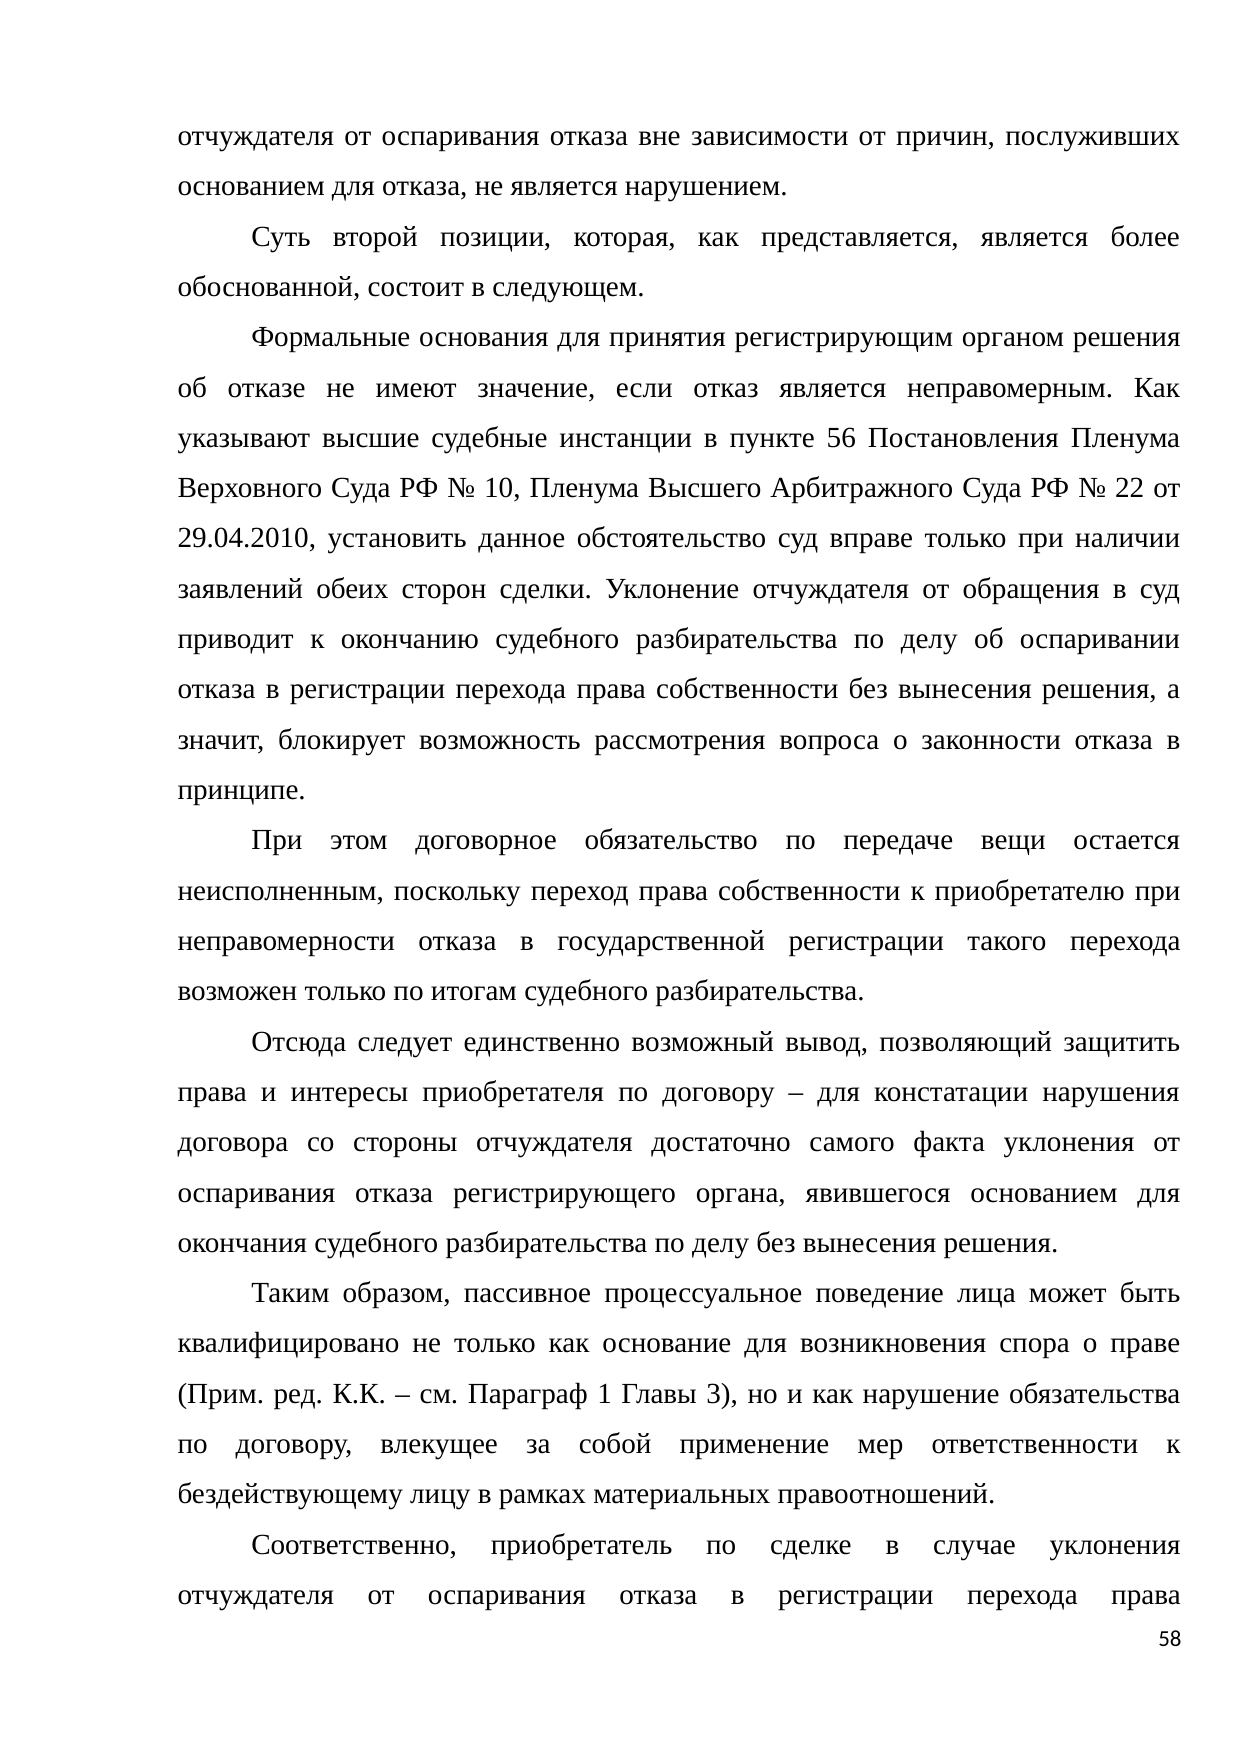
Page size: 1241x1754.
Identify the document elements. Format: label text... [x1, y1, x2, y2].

text Суть второй позиции, которая, как представляется, является более обоснованной, состоит в следующем. [177, 219, 1181, 303]
text Формальные основания для принятия регистрирующим органом решения об отказе не имеют значение, если отказ является неправомерным. Как указывают высшие судебные инстанции в пункте 56 Постановления Пленума Верховного Суда РФ № 10, Пленума Высшего Арбитражного Суда РФ № 22 от 29.04.2010, установить данное обстоятельство суд вправе только при наличии заявлений обеих сторон сделки. Уклонение отчуждателя от обращения в суд приводит к окончанию судебного разбирательства по делу об оспаривании отказа в регистрации перехода права собственности без вынесения решения, а значит, блокирует возможность рассмотрения вопроса о законности отказа в принципе. [177, 319, 1181, 806]
text Отсюда следует единственно возможный вывод, позволяющий защитить права и интересы приобретателя по договору – для констатации нарушения договора со стороны отчуждателя достаточно самого факта уклонения от оспаривания отказа регистрирующего органа, явившегося основанием для окончания судебного разбирательства по делу без вынесения решения. [177, 1024, 1181, 1258]
text При этом договорное обязательство по передаче вещи остается неисполненным, поскольку переход права собственности к приобретателю при неправомерности отказа в государственной регистрации такого перехода возможен только по итогам судебного разбирательства. [177, 822, 1181, 1007]
text Таким образом, пассивное процессуальное поведение лица может быть квалифицировано не только как основание для возникновения спора о праве (Прим. ред. К.К. – см. Параграф 1 Главы 3), но и как нарушение обязательства по договору, влекущее за собой применение мер ответственности к бездействующему лицу в рамках материальных правоотношений. [177, 1275, 1181, 1510]
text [177, 1527, 1181, 1611]
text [177, 118, 1181, 202]
